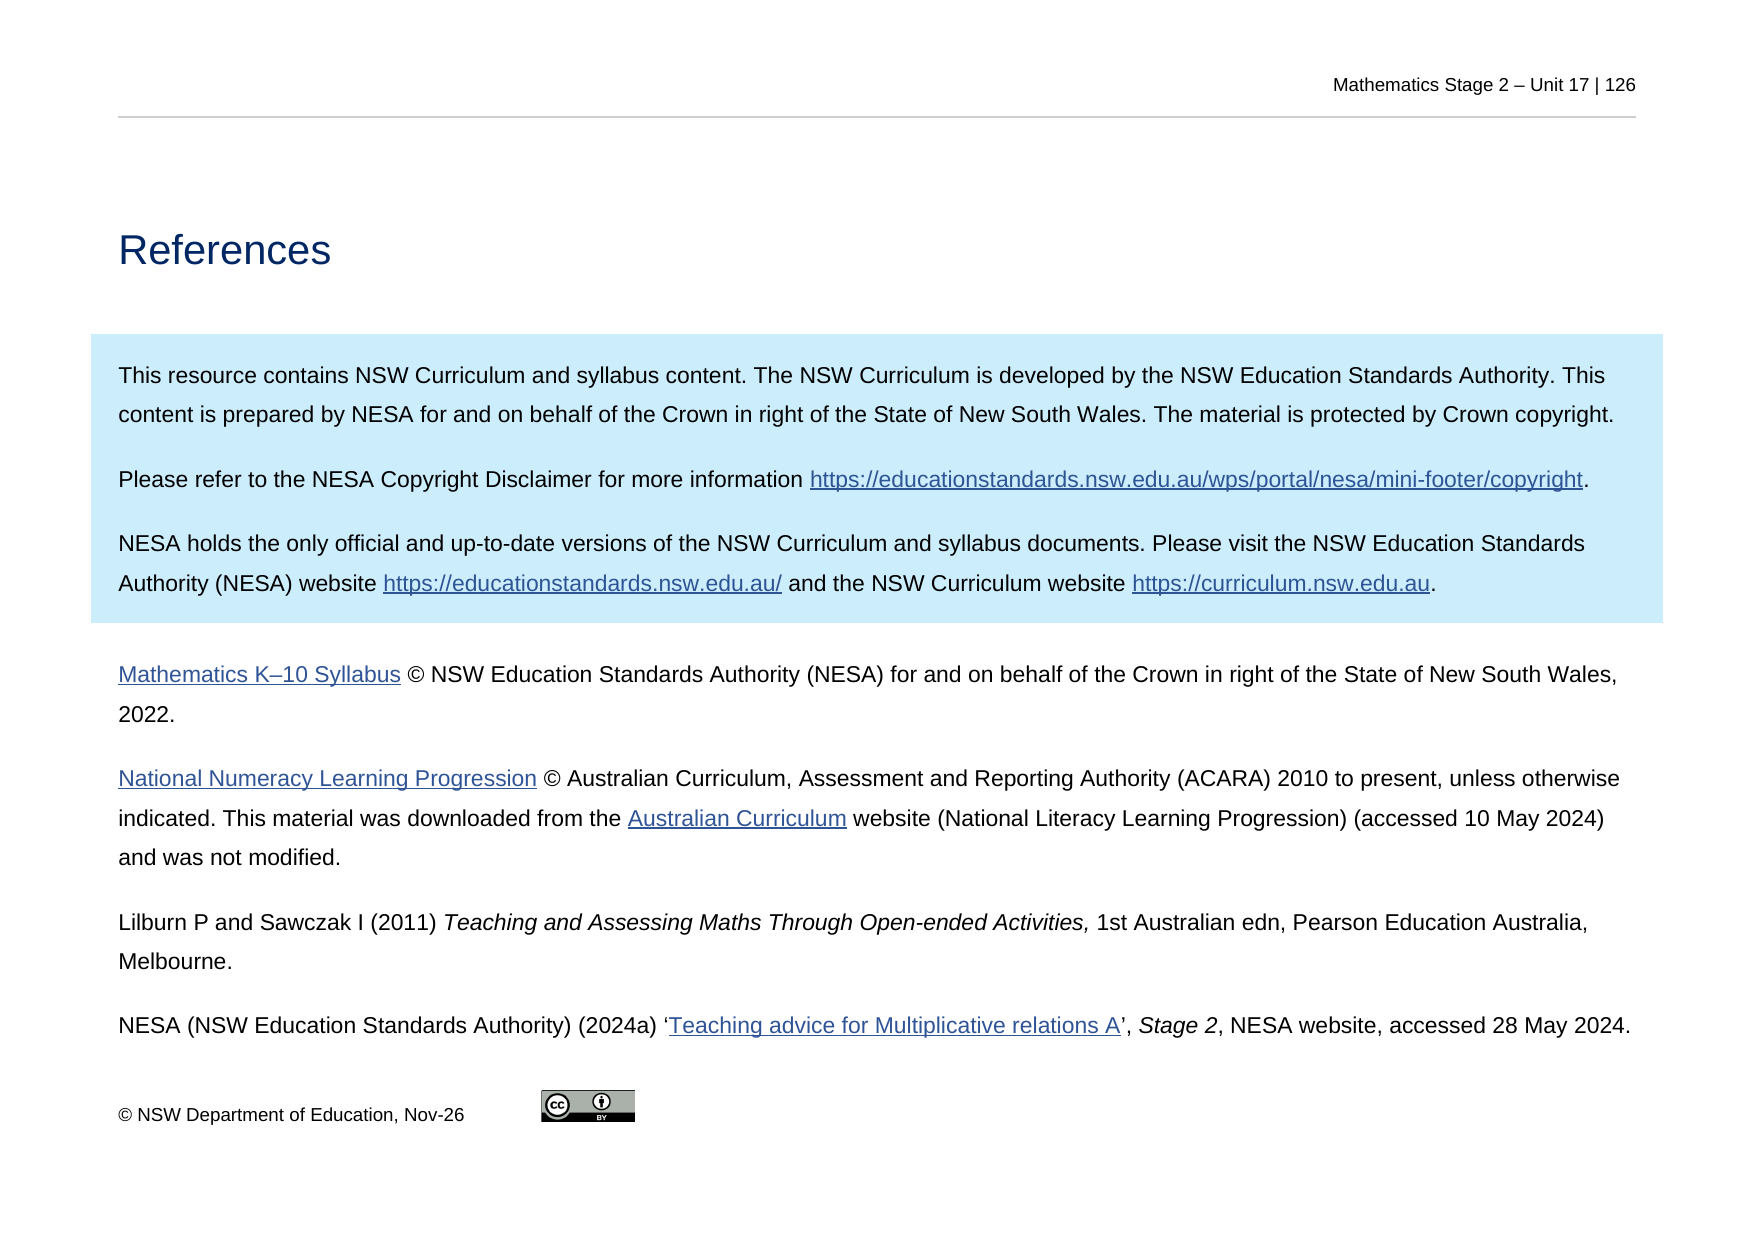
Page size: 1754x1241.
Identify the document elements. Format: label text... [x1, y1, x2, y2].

text NESA (NSW Education Standards Authority) (2024a) ‘Teaching advice for Multiplicative relations A’, Stage 2, NESA website, accessed 28 May 2024. [118, 1012, 1636, 1039]
picture [541, 1090, 635, 1122]
text This resource contains NSW Curriculum and syllabus content. The NSW Curriculum is developed by the NSW Education Standards Authority. This content is prepared by NESA for and on behalf of the Crown in right of the State of New South Wales. The material is protected by Crown copyright. [97, 341, 1657, 427]
text NESA holds the only official and up-to-date versions of the NSW Curriculum and syllabus documents. Please visit the NSW Education Standards Authority (NESA) website https://educationstandards.nsw.edu.au/ and the NSW Curriculum website https://curriculum.nsw.edu.au. [97, 503, 1657, 617]
text Please refer to the NESA Copyright Disclaimer for more information https://educationstandards.nsw.edu.au/wps/portal/nesa/mini-footer/copyright. [97, 438, 1657, 492]
text Mathematics K–10 Syllabus © NSW Education Standards Authority (NESA) for and on behalf of the Crown in right of the State of New South Wales, 2022. [118, 661, 1636, 727]
text Lilburn P and Sawczak I (2011) Teaching and Assessing Maths Through Open-ended Activities, 1st Australian edn, Pearson Education Australia, Melbourne. [118, 908, 1636, 974]
subtitle References [118, 225, 1636, 273]
text National Numeracy Learning Progression © Australian Curriculum, Assessment and Reporting Authority (ACARA) 2010 to present, unless otherwise indicated. This material was downloaded from the Australian Curriculum website (National Literacy Learning Progression) (accessed 10 May 2024) and was not modified. [118, 765, 1636, 870]
